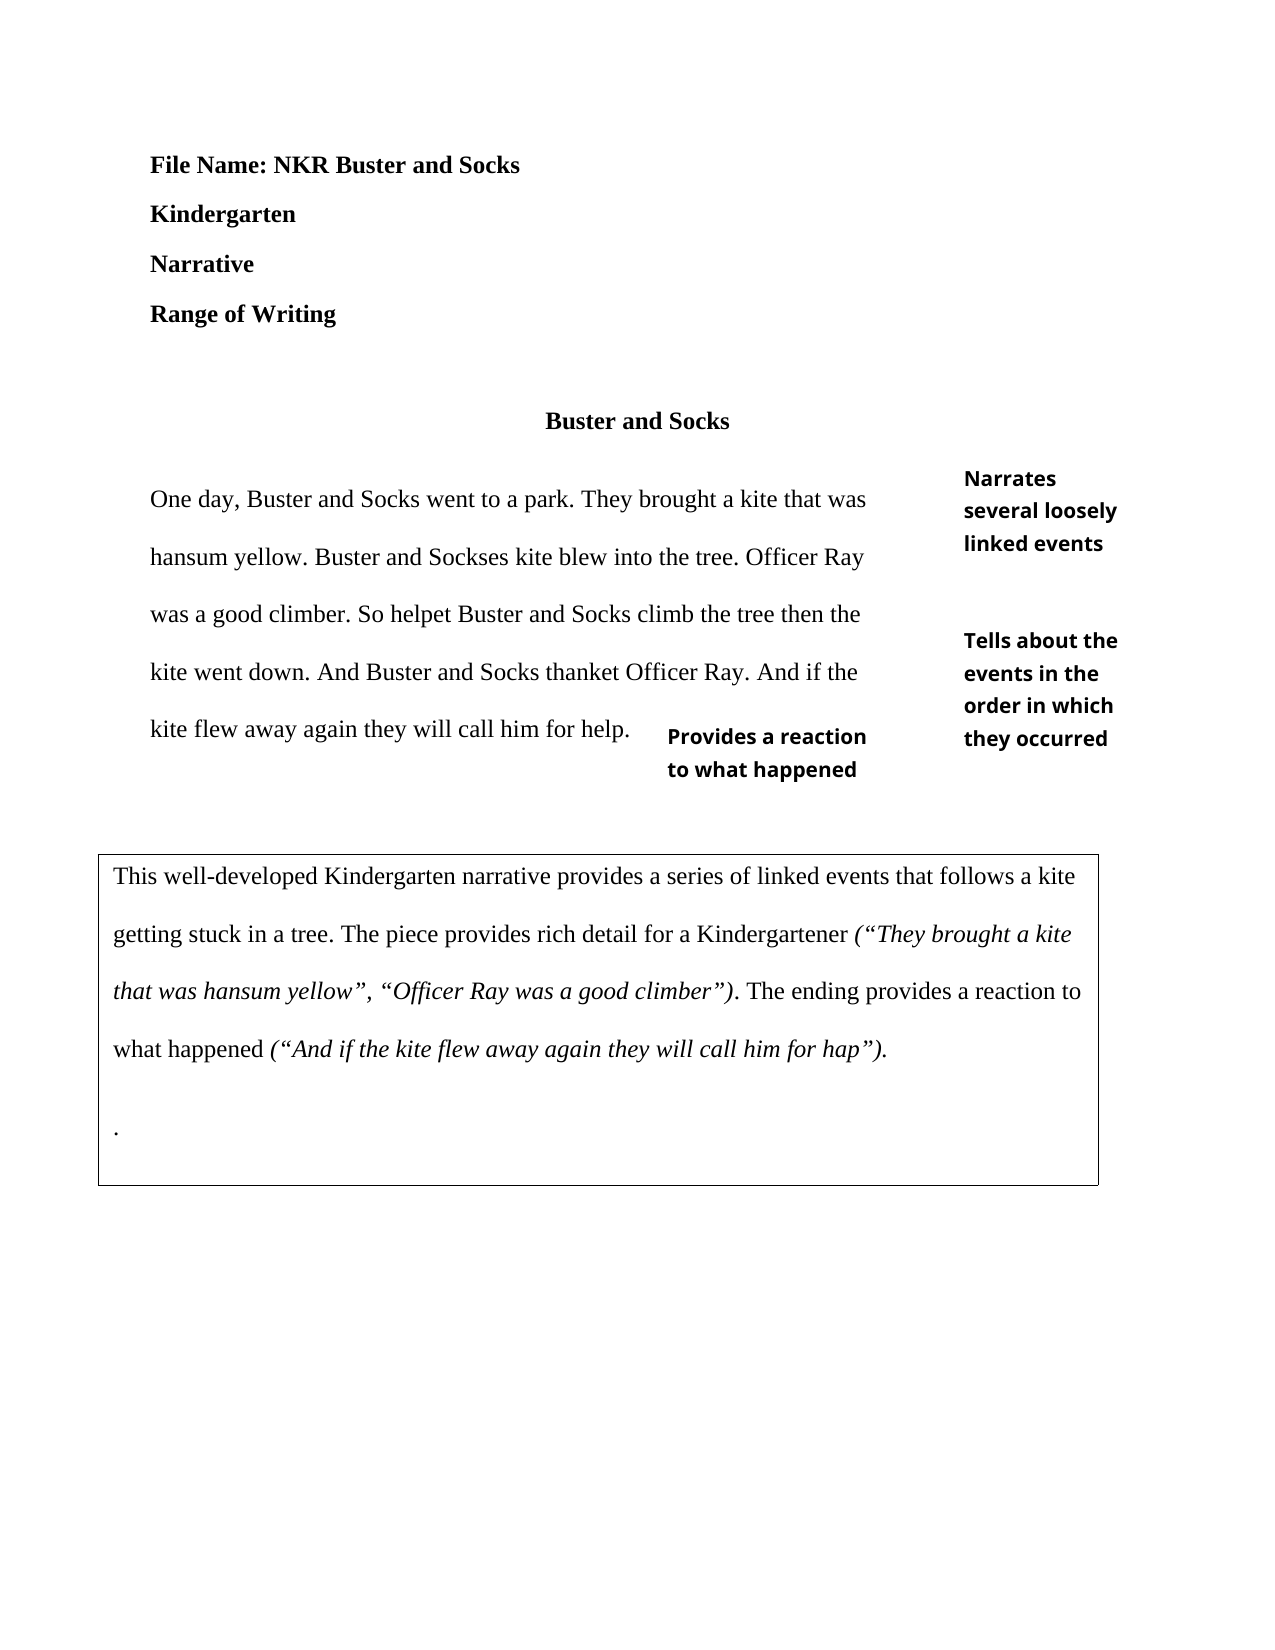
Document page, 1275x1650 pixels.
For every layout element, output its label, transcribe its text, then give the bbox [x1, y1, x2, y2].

text One day, Buster and Socks went to a park. They brought a kite that was hansum yellow. Buster and Sockses kite blew into the tree. Officer Ray was a good climber. So helpet Buster and Socks climb the tree then the kite went down. And Buster and Socks thanket Officer Ray. And if the kite flew away again they will call him for help. [150, 484, 900, 743]
text Kindergarten [150, 199, 1125, 228]
text Buster and Socks [150, 406, 1125, 434]
text Range of Writing [150, 299, 1125, 327]
text File Name: NKR Buster and Socks [150, 150, 1125, 179]
text Narrative [150, 249, 1125, 278]
